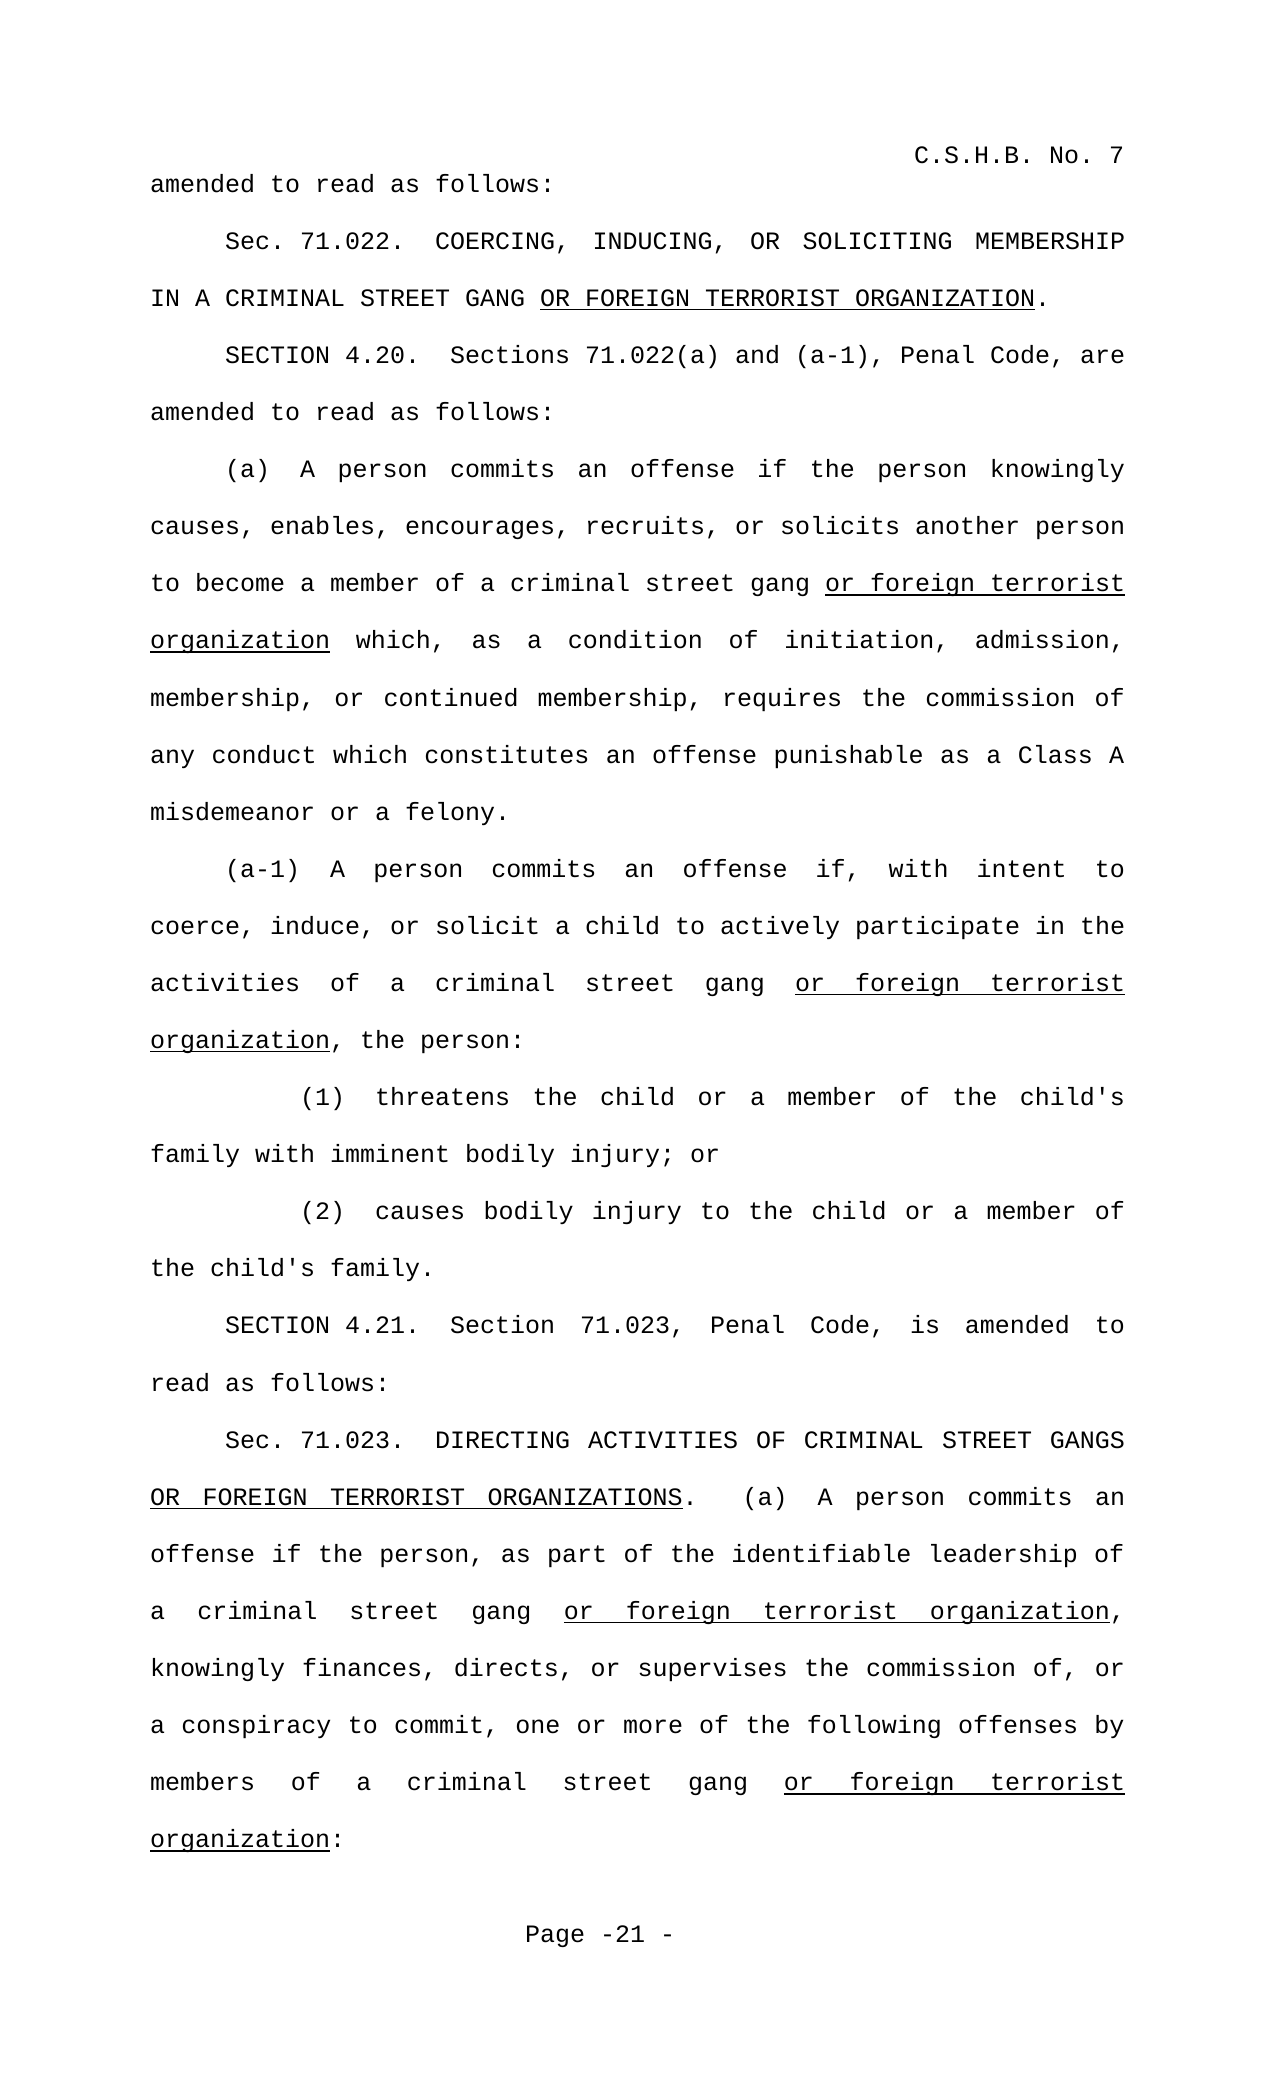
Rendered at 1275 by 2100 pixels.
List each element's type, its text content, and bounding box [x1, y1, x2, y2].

text Sec. 71.023. DIRECTING ACTIVITIES OF CRIMINAL STREET GANGS OR FOREIGN TERRORIST ORGANIZATIONS. (a) A person commits an offense if the person, as part of the identifiable leadership of a criminal street gang or foreign terrorist organization, knowingly finances, directs, or supervises the commission of, or a conspiracy to commit, one or more of the following offenses by members of a criminal street gang or foreign terrorist organization: [150, 1427, 1125, 1855]
text SECTION 4.20. Sections 71.022(a) and (a-1), Penal Code, are amended to read as follows: [150, 342, 1125, 428]
text (a-1) A person commits an offense if, with intent to coerce, induce, or solicit a child to actively participate in the activities of a criminal street gang or foreign terrorist organization, the person: [150, 856, 1125, 1056]
text (1) threatens the child or a member of the child's family with imminent bodily injury; or [150, 1084, 1125, 1170]
text (2) causes bodily injury to the child or a member of the child's family. [150, 1199, 1125, 1284]
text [150, 171, 1125, 200]
text SECTION 4.21. Section 71.023, Penal Code, is amended to read as follows: [150, 1313, 1125, 1398]
text (a) A person commits an offense if the person knowingly causes, enables, encourages, recruits, or solicits another person to become a member of a criminal street gang or foreign terrorist organization which, as a condition of initiation, admission, membership, or continued membership, requires the commission of any conduct which constitutes an offense punishable as a Class A misdemeanor or a felony. [150, 457, 1125, 828]
text Sec. 71.022. COERCING, INDUCING, OR SOLICITING MEMBERSHIP IN A CRIMINAL STREET GANG OR FOREIGN TERRORIST ORGANIZATION. [150, 228, 1125, 314]
